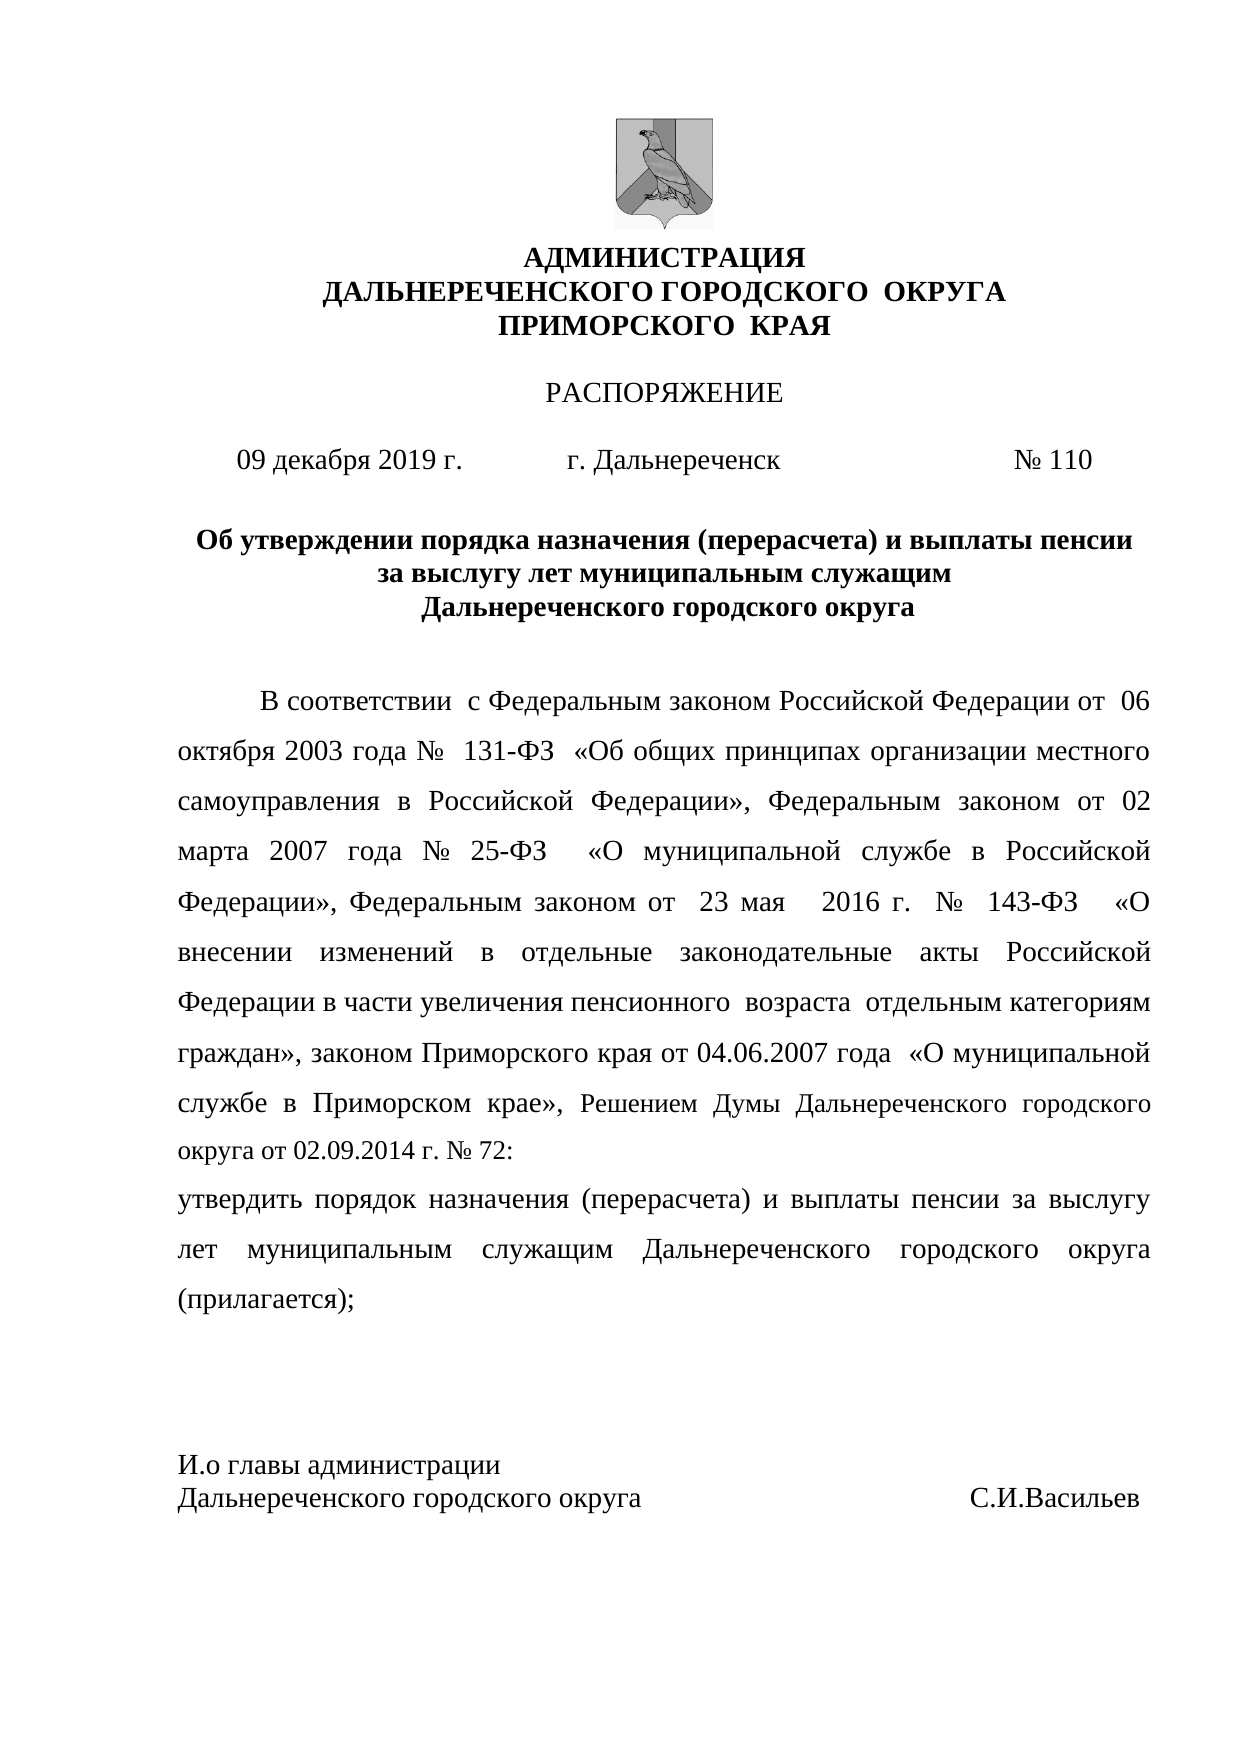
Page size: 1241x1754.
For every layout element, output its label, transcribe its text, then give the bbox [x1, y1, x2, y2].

text ДАЛЬНЕРЕЧЕНСКОГО ГОРОДСКОГО ОКРУГА [177, 274, 1152, 308]
text 09 декабря 2019 г. г. Дальнереченск № 110 [177, 442, 1152, 475]
text утвердить порядок назначения (перерасчета) и выплаты пенсии за выслугу лет муниципальным служащим Дальнереченского городского округа (прилагается); [177, 1181, 1152, 1315]
text РАСПОРЯЖЕНИЕ [177, 375, 1152, 408]
text Дальнереченского городского округа [177, 589, 1152, 623]
text И.о главы администрации [177, 1447, 1152, 1480]
text АДМИНИСТРАЦИЯ [177, 241, 1152, 274]
text ПРИМОРСКОГО КРАЯ [177, 308, 1152, 341]
text Об утверждении порядка назначения (перерасчета) и выплаты пенсии [177, 522, 1152, 556]
text за выслугу лет муниципальным служащим [177, 556, 1152, 589]
text Дальнереченского городского округа С.И.Васильев [177, 1480, 1152, 1514]
text В соответствии с Федеральным законом Российской Федерации от 06 октября 2003 года № 131-ФЗ «Об общих принципах организации местного самоуправления в Российской Федерации», Федеральным законом от 02 марта 2007 года № 25-ФЗ «О муниципальной службе в Российской Федерации», Федеральным законом от 23 мая 2016 г. № 143-ФЗ «О внесении изменений в отдельные законодательные акты Российской Федерации в части увеличения пенсионного возраста отдельным категориям граждан», законом Приморского края от 04.06.2007 года «О муниципальной службе в Приморском крае», Решением Думы Дальнереченского городского округа от 02.09.2014 г. № 72: [177, 683, 1152, 1165]
picture [615, 118, 713, 229]
